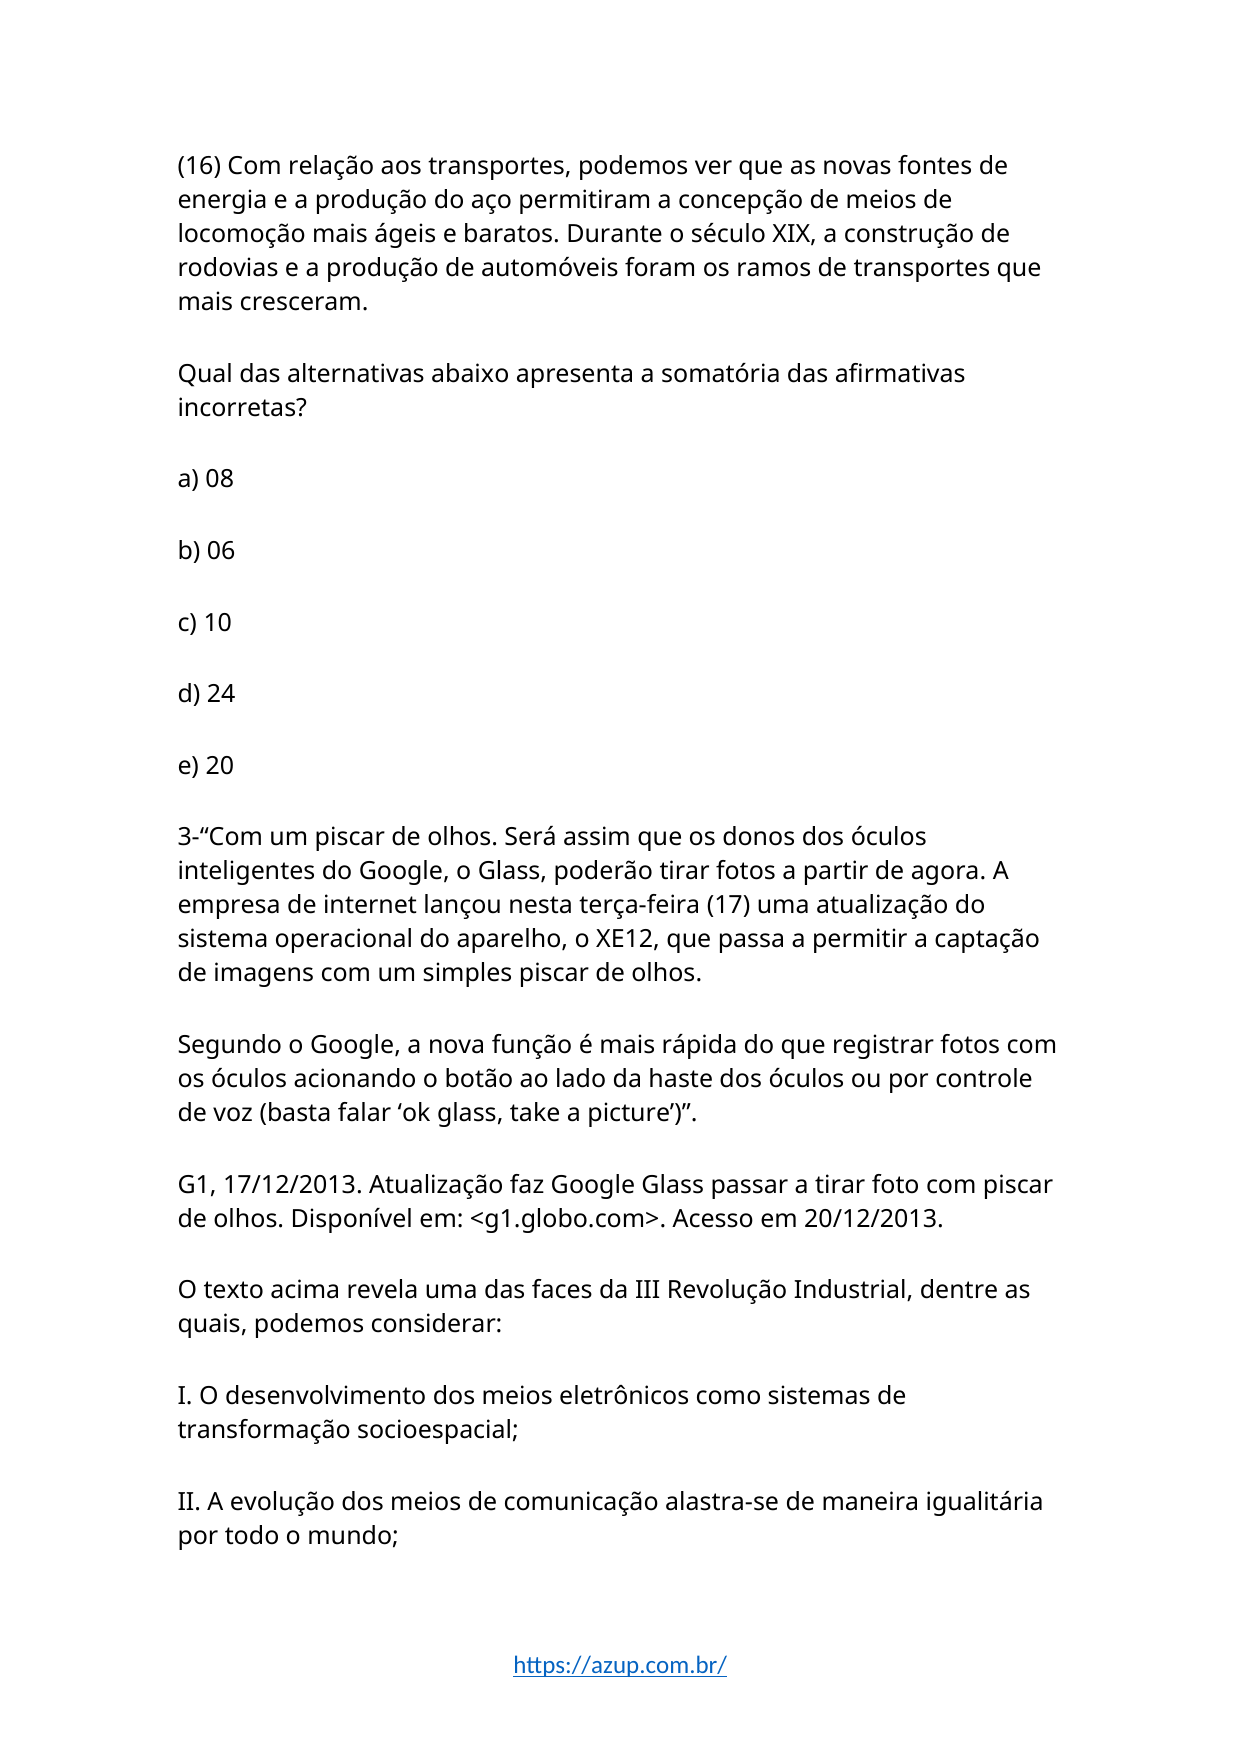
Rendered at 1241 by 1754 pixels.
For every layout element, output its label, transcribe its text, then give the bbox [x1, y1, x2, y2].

text c) 10 [177, 604, 1063, 638]
text II. A evolução dos meios de comunicação alastra-se de maneira igualitária por todo o mundo; [177, 1483, 1063, 1551]
text e) 20 [177, 747, 1063, 781]
text I. O desenvolvimento dos meios eletrônicos como sistemas de transformação socioespacial; [177, 1378, 1063, 1446]
text G1, 17/12/2013. Atualização faz Google Glass passar a tirar foto com piscar de olhos. Disponível em: <g1.globo.com>. Acesso em 20/12/2013. [177, 1166, 1063, 1234]
text Qual das alternativas abaixo apresenta a somatória das afirmativas incorretas? [177, 355, 1063, 423]
text b) 06 [177, 533, 1063, 567]
text Segundo o Google, a nova função é mais rápida do que registrar fotos com os óculos acionando o botão ao lado da haste dos óculos ou por controle de voz (basta falar ‘ok glass, take a picture’)”. [177, 1027, 1063, 1129]
text O texto acima revela uma das faces da III Revolução Industrial, dentre as quais, podemos considerar: [177, 1272, 1063, 1340]
text d) 24 [177, 676, 1063, 710]
text a) 08 [177, 461, 1063, 495]
text 3-“Com um piscar de olhos. Será assim que os donos dos óculos inteligentes do Google, o Glass, poderão tirar fotos a partir de agora. A empresa de internet lançou nesta terça-feira (17) uma atualização do sistema operacional do aparelho, o XE12, que passa a permitir a captação de imagens com um simples piscar de olhos. [177, 819, 1063, 989]
text (16) Com relação aos transportes, podemos ver que as novas fontes de energia e a produção do aço permitiram a concepção de meios de locomoção mais ágeis e baratos. Durante o século XIX, a construção de rodovias e a produção de automóveis foram os ramos de transportes que mais cresceram. [177, 148, 1063, 318]
